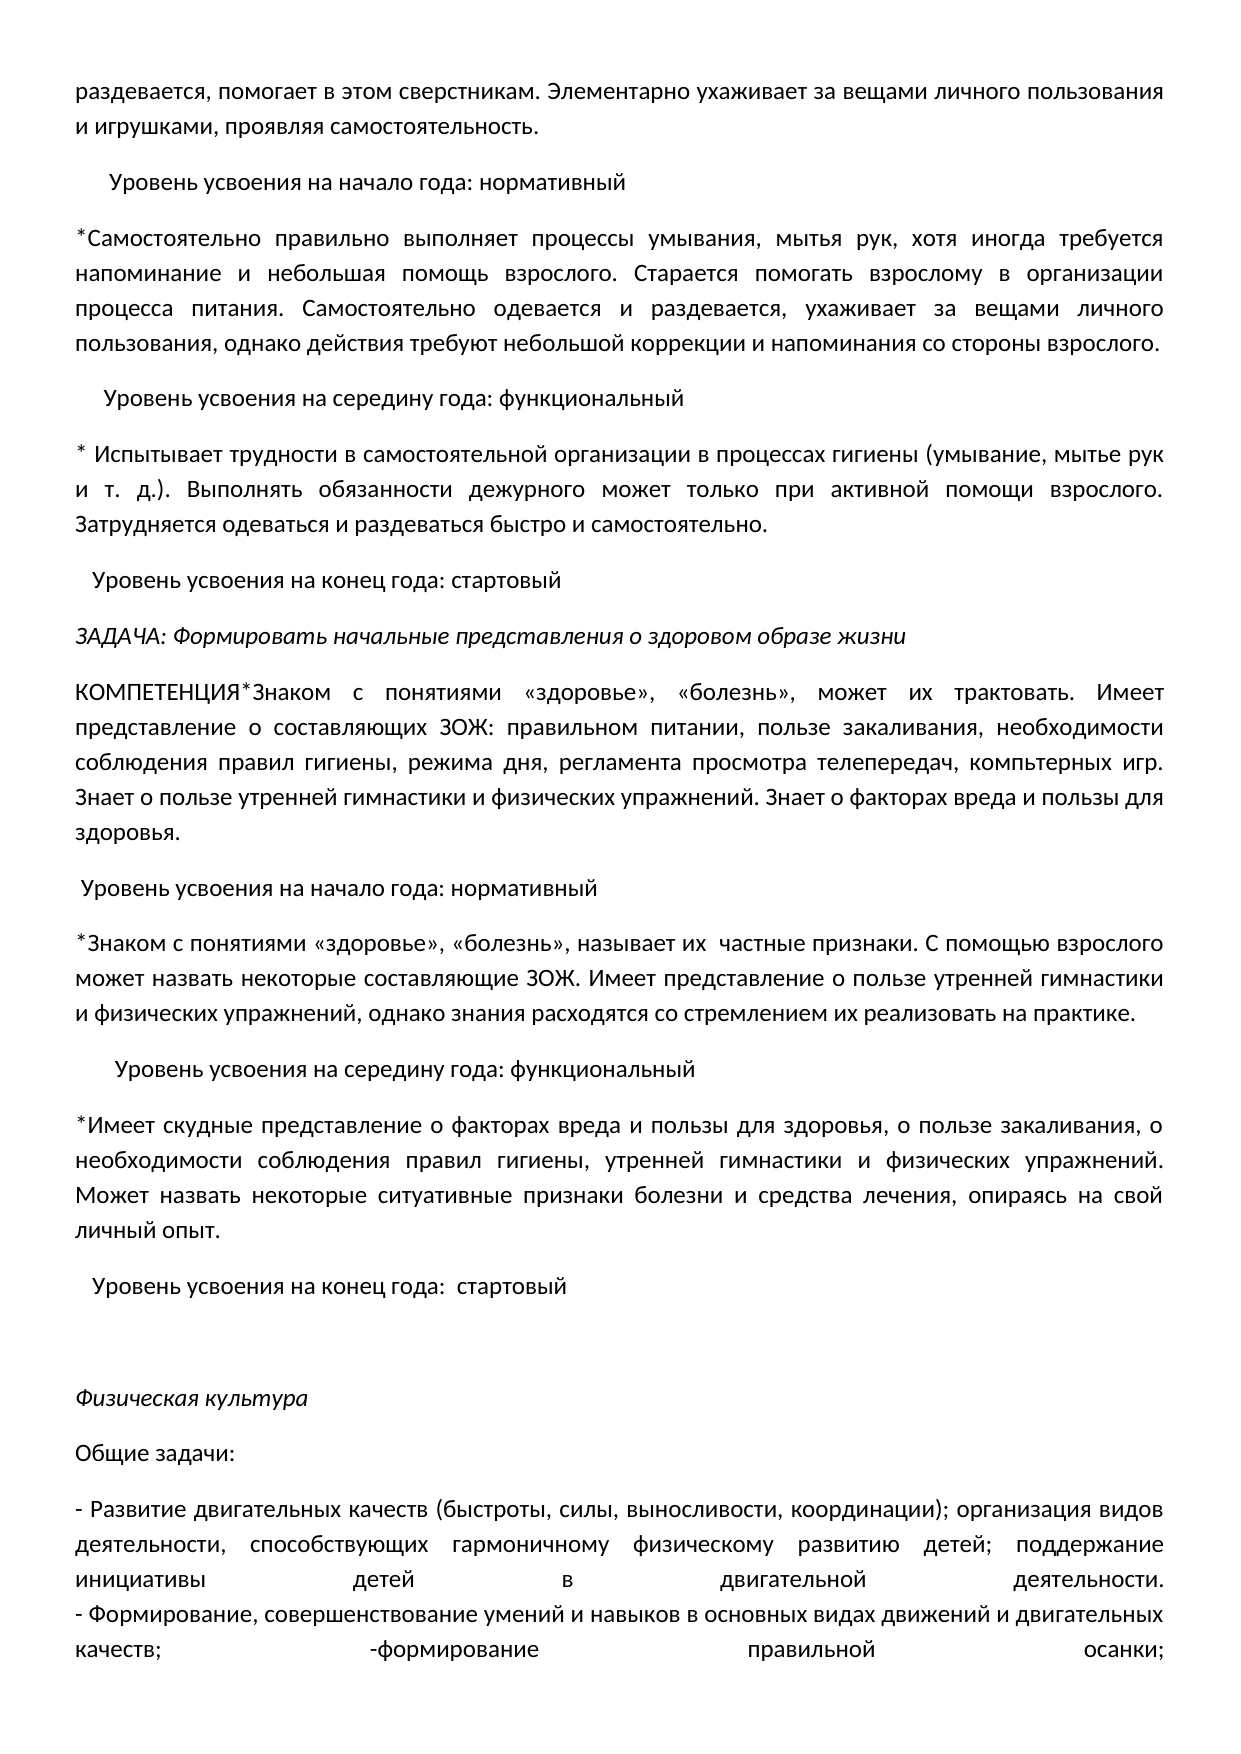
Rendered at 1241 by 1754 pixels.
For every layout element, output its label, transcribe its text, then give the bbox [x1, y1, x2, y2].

text Физическая культура [75, 1382, 1165, 1412]
text Уровень усвоения на середину года: функциональный [75, 1053, 1165, 1084]
text Уровень усвоения на конец года: стартовый [75, 1270, 1165, 1301]
text * Испытывает трудности в самостоятельной организации в процессах гигиены (умывание, мытье рук и т. д.). Выполнять обязанности дежурного может только при активной помощи взрослого. Затрудняется одеваться и раздеваться быстро и самостоятельно. [75, 438, 1165, 539]
text КОМПЕТЕНЦИЯ*Знаком с понятиями «здоровье», «болезнь», может их трактовать. Имеет представление о составляющих ЗОЖ: правильном питании, пользе закаливания, необходимости соблюдения правил гигиены, режима дня, регламента просмотра телепередач, компьтерных игр. Знает о пользе утренней гимнастики и физических упражнений. Знает о факторах вреда и пользы для здоровья. [75, 676, 1165, 846]
text *Самостоятельно правильно выполняет процессы умывания, мытья рук, хотя иногда требуется напоминание и небольшая помощь взрослого. Старается помогать взрослому в организации процесса питания. Самостоятельно одевается и раздевается, ухаживает за вещами личного пользования, однако действия требуют небольшой коррекции и напоминания со стороны взрослого. [75, 222, 1165, 357]
text ЗАДАЧА: Формировать начальные представления о здоровом образе жизни [75, 620, 1165, 651]
text Общие задачи: [75, 1437, 1165, 1468]
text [75, 1493, 1165, 1664]
text Уровень усвоения на конец года: стартовый [75, 564, 1165, 595]
text Уровень усвоения на начало года: нормативный [75, 872, 1165, 902]
text *Знаком с понятиями «здоровье», «болезнь», называет их частные признаки. С помощью взрослого может назвать некоторые составляющие ЗОЖ. Имеет представление о пользе утренней гимнастики и физических упражнений, однако знания расходятся со стремлением их реализовать на практике. [75, 927, 1165, 1028]
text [75, 75, 1165, 141]
text Уровень усвоения на середину года: функциональный [75, 382, 1165, 413]
text Уровень усвоения на начало года: нормативный [75, 166, 1165, 196]
text *Имеет скудные представление о факторах вреда и пользы для здоровья, о пользе закаливания, о необходимости соблюдения правил гигиены, утренней гимнастики и физических упражнений. Может назвать некоторые ситуативные признаки болезни и средства лечения, опираясь на свой личный опыт. [75, 1109, 1165, 1245]
